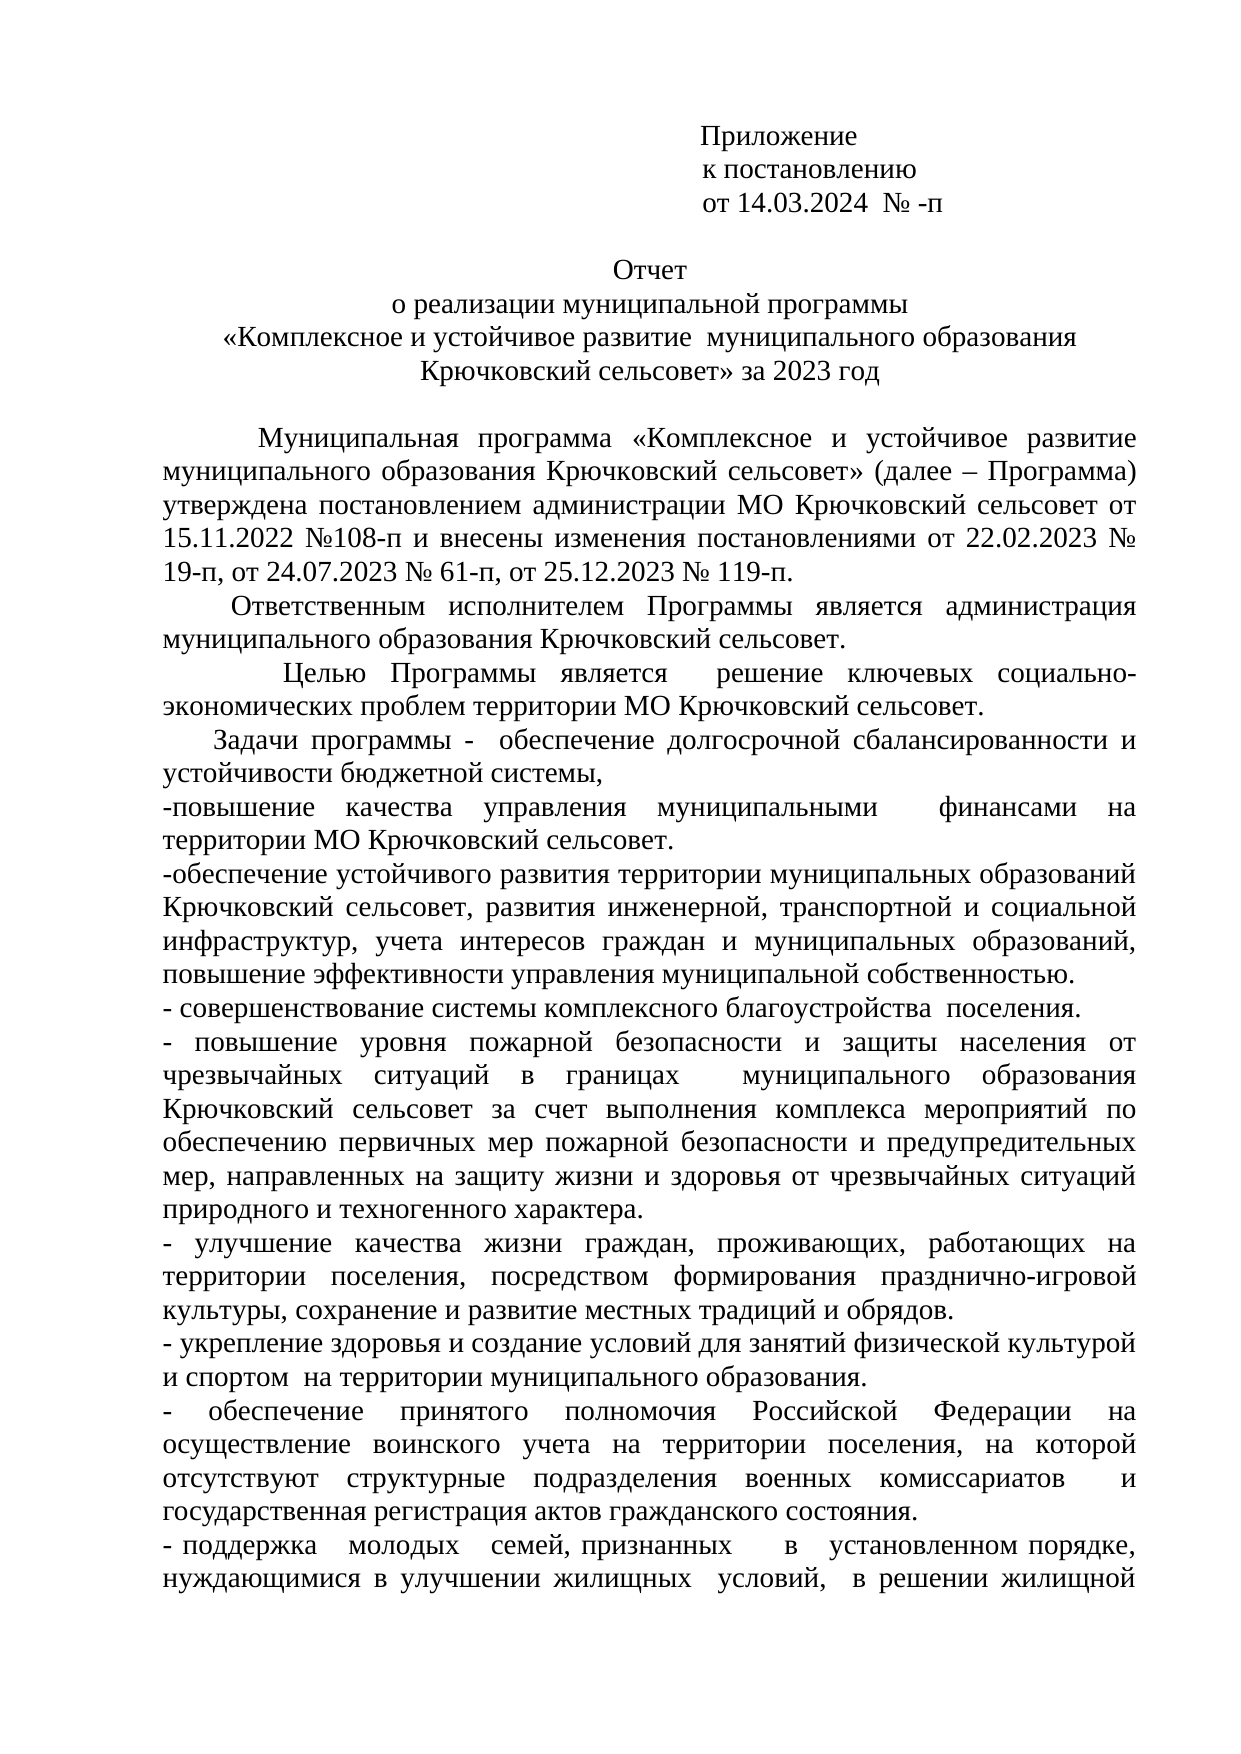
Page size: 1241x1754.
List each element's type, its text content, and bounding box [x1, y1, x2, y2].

text Задачи программы - обеспечение долгосрочной сбалансированности и устойчивости бюджетной системы, [162, 722, 1137, 789]
text Ответственным исполнителем Программы является администрация муниципального образования Крючковский сельсовет. [162, 588, 1137, 655]
text - укрепление здоровья и создание условий для занятий физической культурой и спортом на территории муниципального образования. [162, 1326, 1137, 1393]
text «Комплексное и устойчивое развитие муниципального образования Крючковский сельсовет» за 2023 год [162, 319, 1137, 386]
text - совершенствование системы комплексного благоустройства поселения. [162, 990, 1137, 1024]
text о реализации муниципальной программы [162, 286, 1137, 319]
text - обеспечение принятого полномочия Российской Федерации на осуществление воинского учета на территории поселения, на которой отсутствуют структурные подразделения военных комиссариатов и государственная регистрация актов гражданского состояния. [162, 1393, 1137, 1527]
text - улучшение качества жизни граждан, проживающих, работающих на территории поселения, посредством формирования празднично-игровой культуры, сохранение и развитие местных традиций и обрядов. [162, 1225, 1137, 1326]
text от 14.03.2024 № -п [162, 185, 1137, 219]
text -повышение качества управления муниципальными финансами на территории МО Крючковский сельсовет. [162, 789, 1137, 856]
text Приложение [162, 118, 1137, 152]
text Отчет [162, 252, 1137, 286]
text Муниципальная программа «Комплексное и устойчивое развитие муниципального образования Крючковский сельсовет» (далее – Программа) утверждена постановлением администрации МО Крючковский сельсовет от 15.11.2022 №108-п и внесены изменения постановлениями от 22.02.2023 № 19-п, от 24.07.2023 № 61-п, от 25.12.2023 № 119-п. [162, 420, 1137, 588]
text -обеспечение устойчивого развития территории муниципальных образований Крючковский сельсовет, развития инженерной, транспортной и социальной инфраструктур, учета интересов граждан и муниципальных образований, повышение эффективности управления муниципальной собственностью. [162, 856, 1137, 990]
text к постановлению [162, 152, 1137, 185]
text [162, 1527, 1137, 1594]
text - повышение уровня пожарной безопасности и защиты населения от чрезвычайных ситуаций в границах муниципального образования Крючковский сельсовет за счет выполнения комплекса мероприятий по обеспечению первичных мер пожарной безопасности и предупредительных мер, направленных на защиту жизни и здоровья от чрезвычайных ситуаций природного и техногенного характера. [162, 1024, 1137, 1225]
text Целью Программы является решение ключевых социально-экономических проблем территории МО Крючковский сельсовет. [162, 655, 1137, 722]
